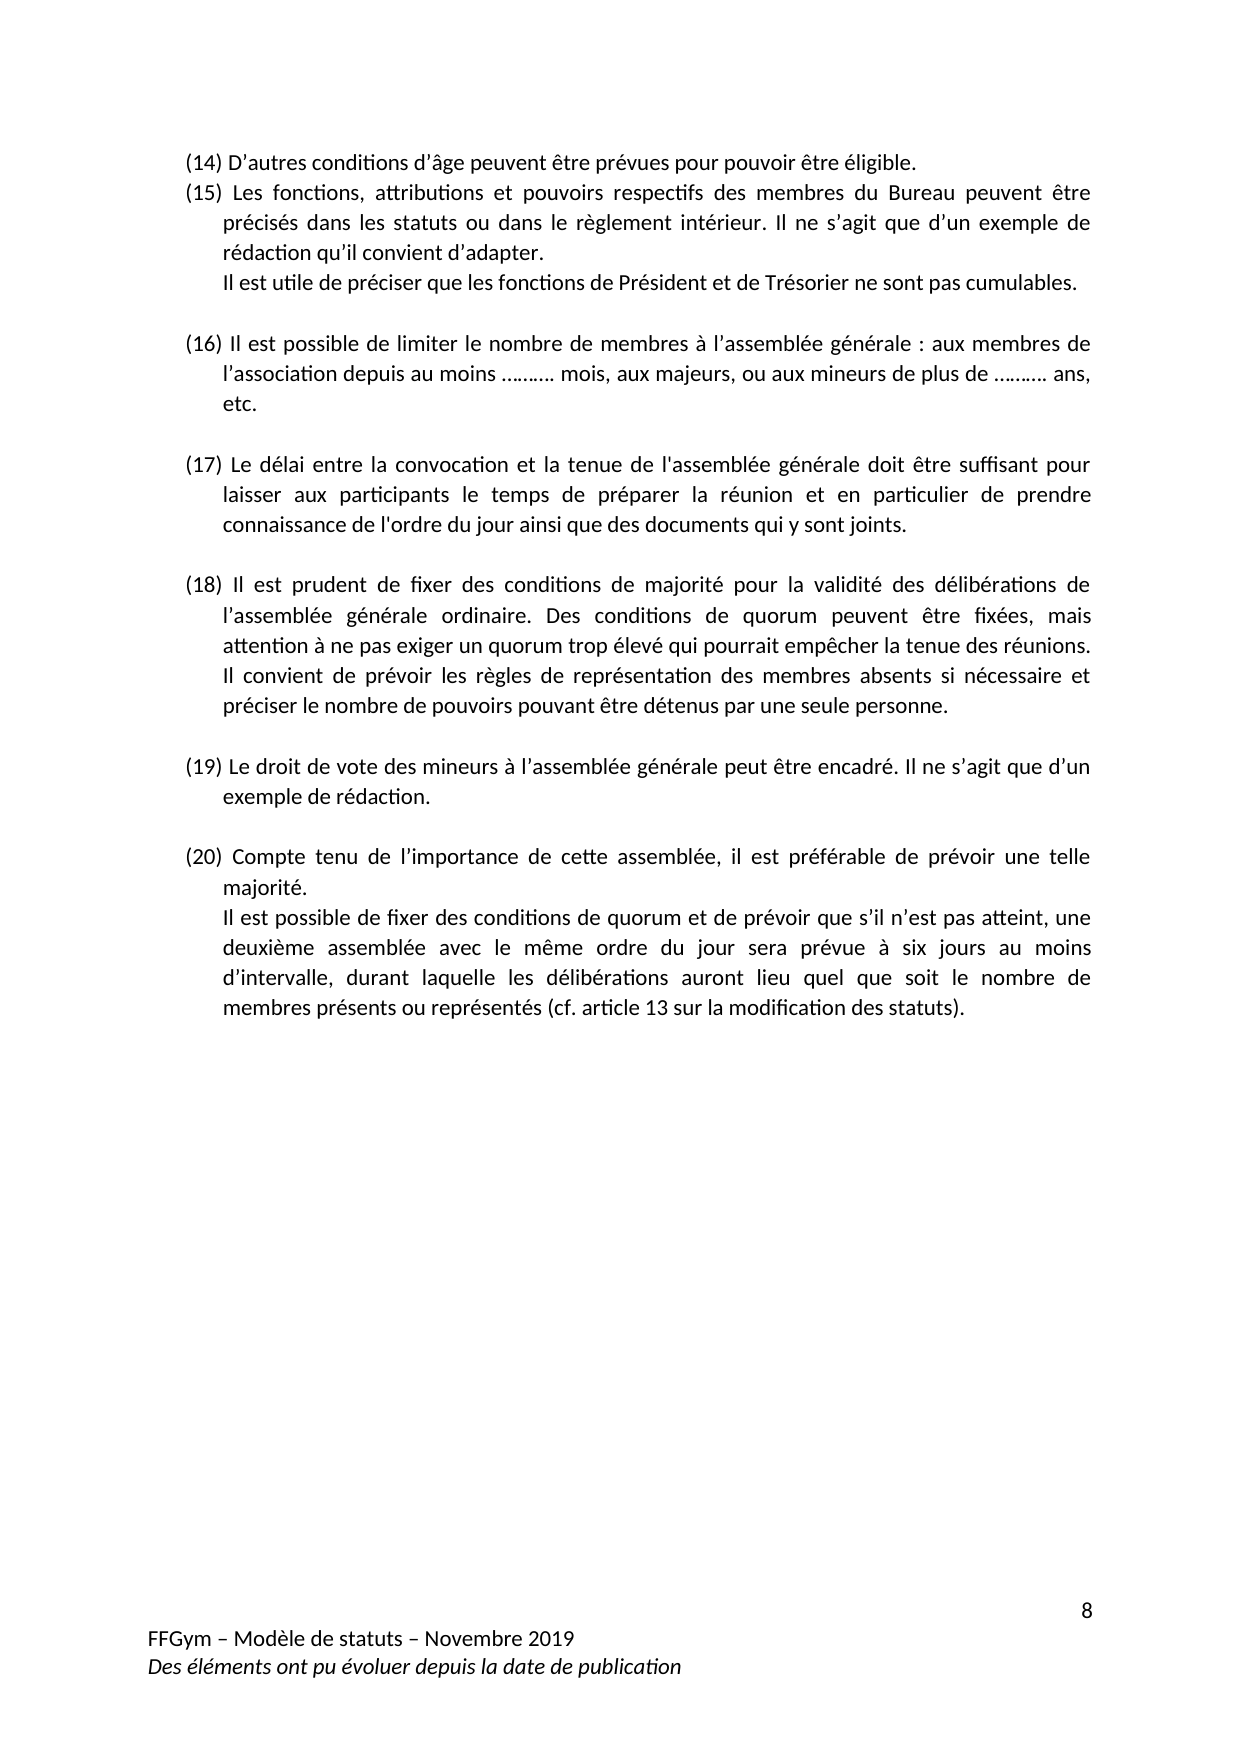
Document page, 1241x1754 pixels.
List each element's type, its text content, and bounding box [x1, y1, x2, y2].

list Il est prudent de fixer des conditions de majorité pour la validité des délibérations de l’assemblée générale ordinaire. Des conditions de quorum peuvent être fixées, mais attention à ne pas exiger un quorum trop élevé qui pourrait empêcher la tenue des réunions. Il convient de prévoir les règles de représentation des membres absents si nécessaire et préciser le nombre de pouvoirs pouvant être détenus par une seule personne. [185, 571, 1093, 719]
list Il est possible de limiter le nombre de membres à l’assemblée générale : aux membres de l’association depuis au moins ………. mois, aux majeurs, ou aux mineurs de plus de ………. ans, etc. [185, 329, 1093, 417]
list Le droit de vote des mineurs à l’assemblée générale peut être encadré. Il ne s’agit que d’un exemple de rédaction. [185, 752, 1093, 810]
list D’autres conditions d’âge peuvent être prévues pour pouvoir être éligible. [185, 148, 1093, 176]
list Il est possible de fixer des conditions de quorum et de prévoir que s’il n’est pas atteint, une deuxième assemblée avec le même ordre du jour sera prévue à six jours au moins d’intervalle, durant laquelle les délibérations auront lieu quel que soit le nombre de membres présents ou représentés (cf. article 13 sur la modification des statuts). [223, 903, 1093, 1021]
list Les fonctions, attributions et pouvoirs respectifs des membres du Bureau peuvent être précisés dans les statuts ou dans le règlement intérieur. Il ne s’agit que d’un exemple de rédaction qu’il convient d’adapter. [185, 178, 1093, 266]
list Il est utile de préciser que les fonctions de Président et de Trésorier ne sont pas cumulables. [223, 268, 1093, 296]
list Le délai entre la convocation et la tenue de l'assemblée générale doit être suffisant pour laisser aux participants le temps de préparer la réunion et en particulier de prendre connaissance de l'ordre du jour ainsi que des documents qui y sont joints. [185, 450, 1093, 538]
list Compte tenu de l’importance de cette assemblée, il est préférable de prévoir une telle majorité. [185, 842, 1093, 901]
